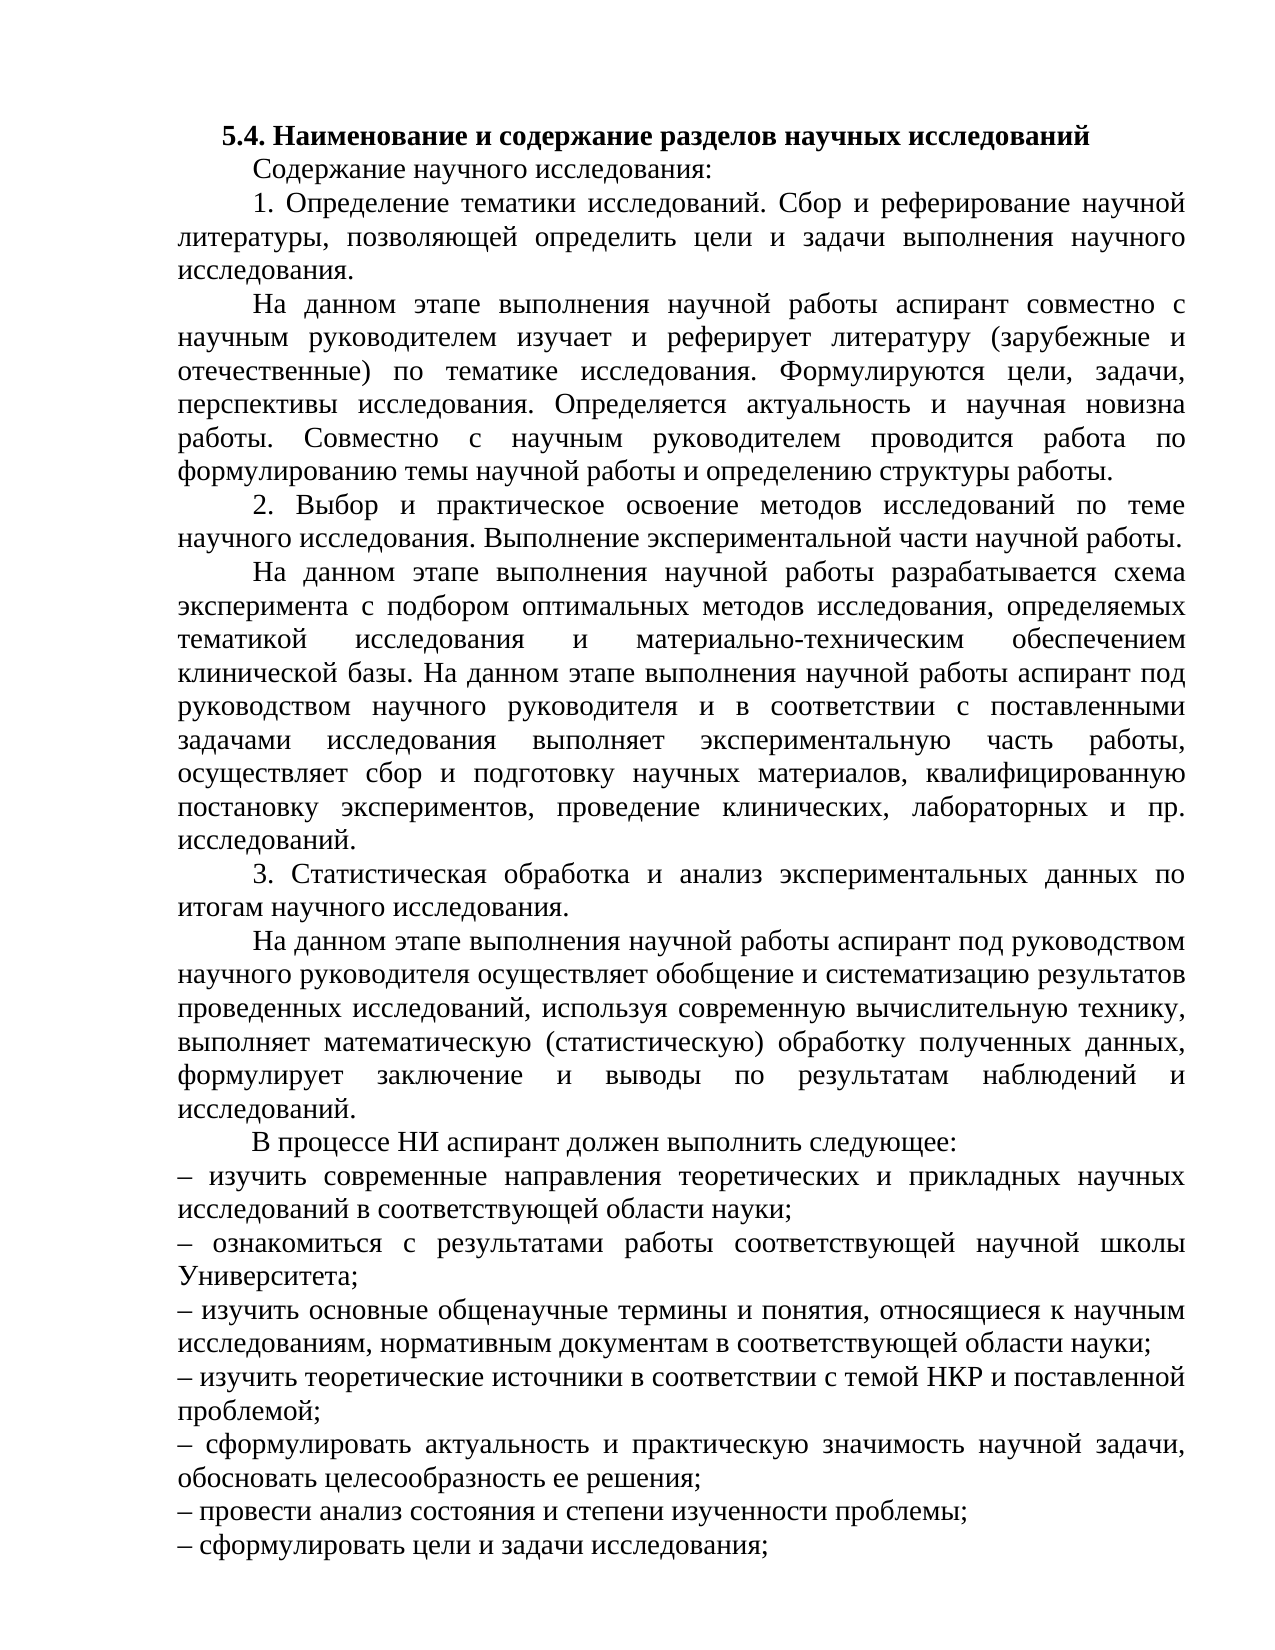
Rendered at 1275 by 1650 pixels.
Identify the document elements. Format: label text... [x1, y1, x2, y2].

text Содержание научного исследования: [177, 152, 1186, 185]
text – изучить основные общенаучные термины и понятия, относящиеся к научным исследованиям, нормативным документам в соответствующей области науки; [177, 1292, 1186, 1359]
text – ознакомиться с результатами работы соответствующей научной школы Университета; [177, 1225, 1186, 1292]
text 3. Статистическая обработка и анализ экспериментальных данных по итогам научного исследования. [177, 856, 1186, 923]
text – провести анализ состояния и степени изученности проблемы; [177, 1493, 1186, 1527]
text На данном этапе выполнения научной работы разрабатывается схема эксперимента с подбором оптимальных методов исследования, определяемых тематикой исследования и материально-техническим обеспечением клинической базы. На данном этапе выполнения научной работы аспирант под руководством научного руководителя и в соответствии с поставленными задачами исследования выполняет экспериментальную часть работы, осуществляет сбор и подготовку научных материалов, квалифицированную постановку экспериментов, проведение клинических, лабораторных и пр. исследований. [177, 554, 1186, 856]
text – изучить современные направления теоретических и прикладных научных исследований в соответствующей области науки; [177, 1158, 1186, 1225]
text В процессе НИ аспирант должен выполнить следующее: [177, 1124, 1186, 1158]
text – сформулировать цели и задачи исследования; [177, 1527, 1186, 1560]
text – изучить теоретические источники в соответствии с темой НКР и поставленной проблемой; [177, 1359, 1186, 1426]
text На данном этапе выполнения научной работы аспирант под руководством научного руководителя осуществляет обобщение и систематизацию результатов проведенных исследований, используя современную вычислительную технику, выполняет математическую (статистическую) обработку полученных данных, формулирует заключение и выводы по результатам наблюдений и исследований. [177, 923, 1186, 1124]
text 1. Определение тематики исследований. Сбор и реферирование научной литературы, позволяющей определить цели и задачи выполнения научного исследования. [177, 185, 1186, 286]
text На данном этапе выполнения научной работы аспирант совместно с научным руководителем изучает и реферирует литературу (зарубежные и отечественные) по тематике исследования. Формулируются цели, задачи, перспективы исследования. Определяется актуальность и научная новизна работы. Совместно с научным руководителем проводится работа по формулированию темы научной работы и определению структуры работы. [177, 286, 1186, 487]
text 2. Выбор и практическое освоение методов исследований по теме научного исследования. Выполнение экспериментальной части научной работы. [177, 487, 1186, 554]
text – сформулировать актуальность и практическую значимость научной задачи, обосновать целесообразность ее решения; [177, 1426, 1186, 1493]
text 5.4. Наименование и содержание разделов научных исследований [177, 118, 1186, 152]
